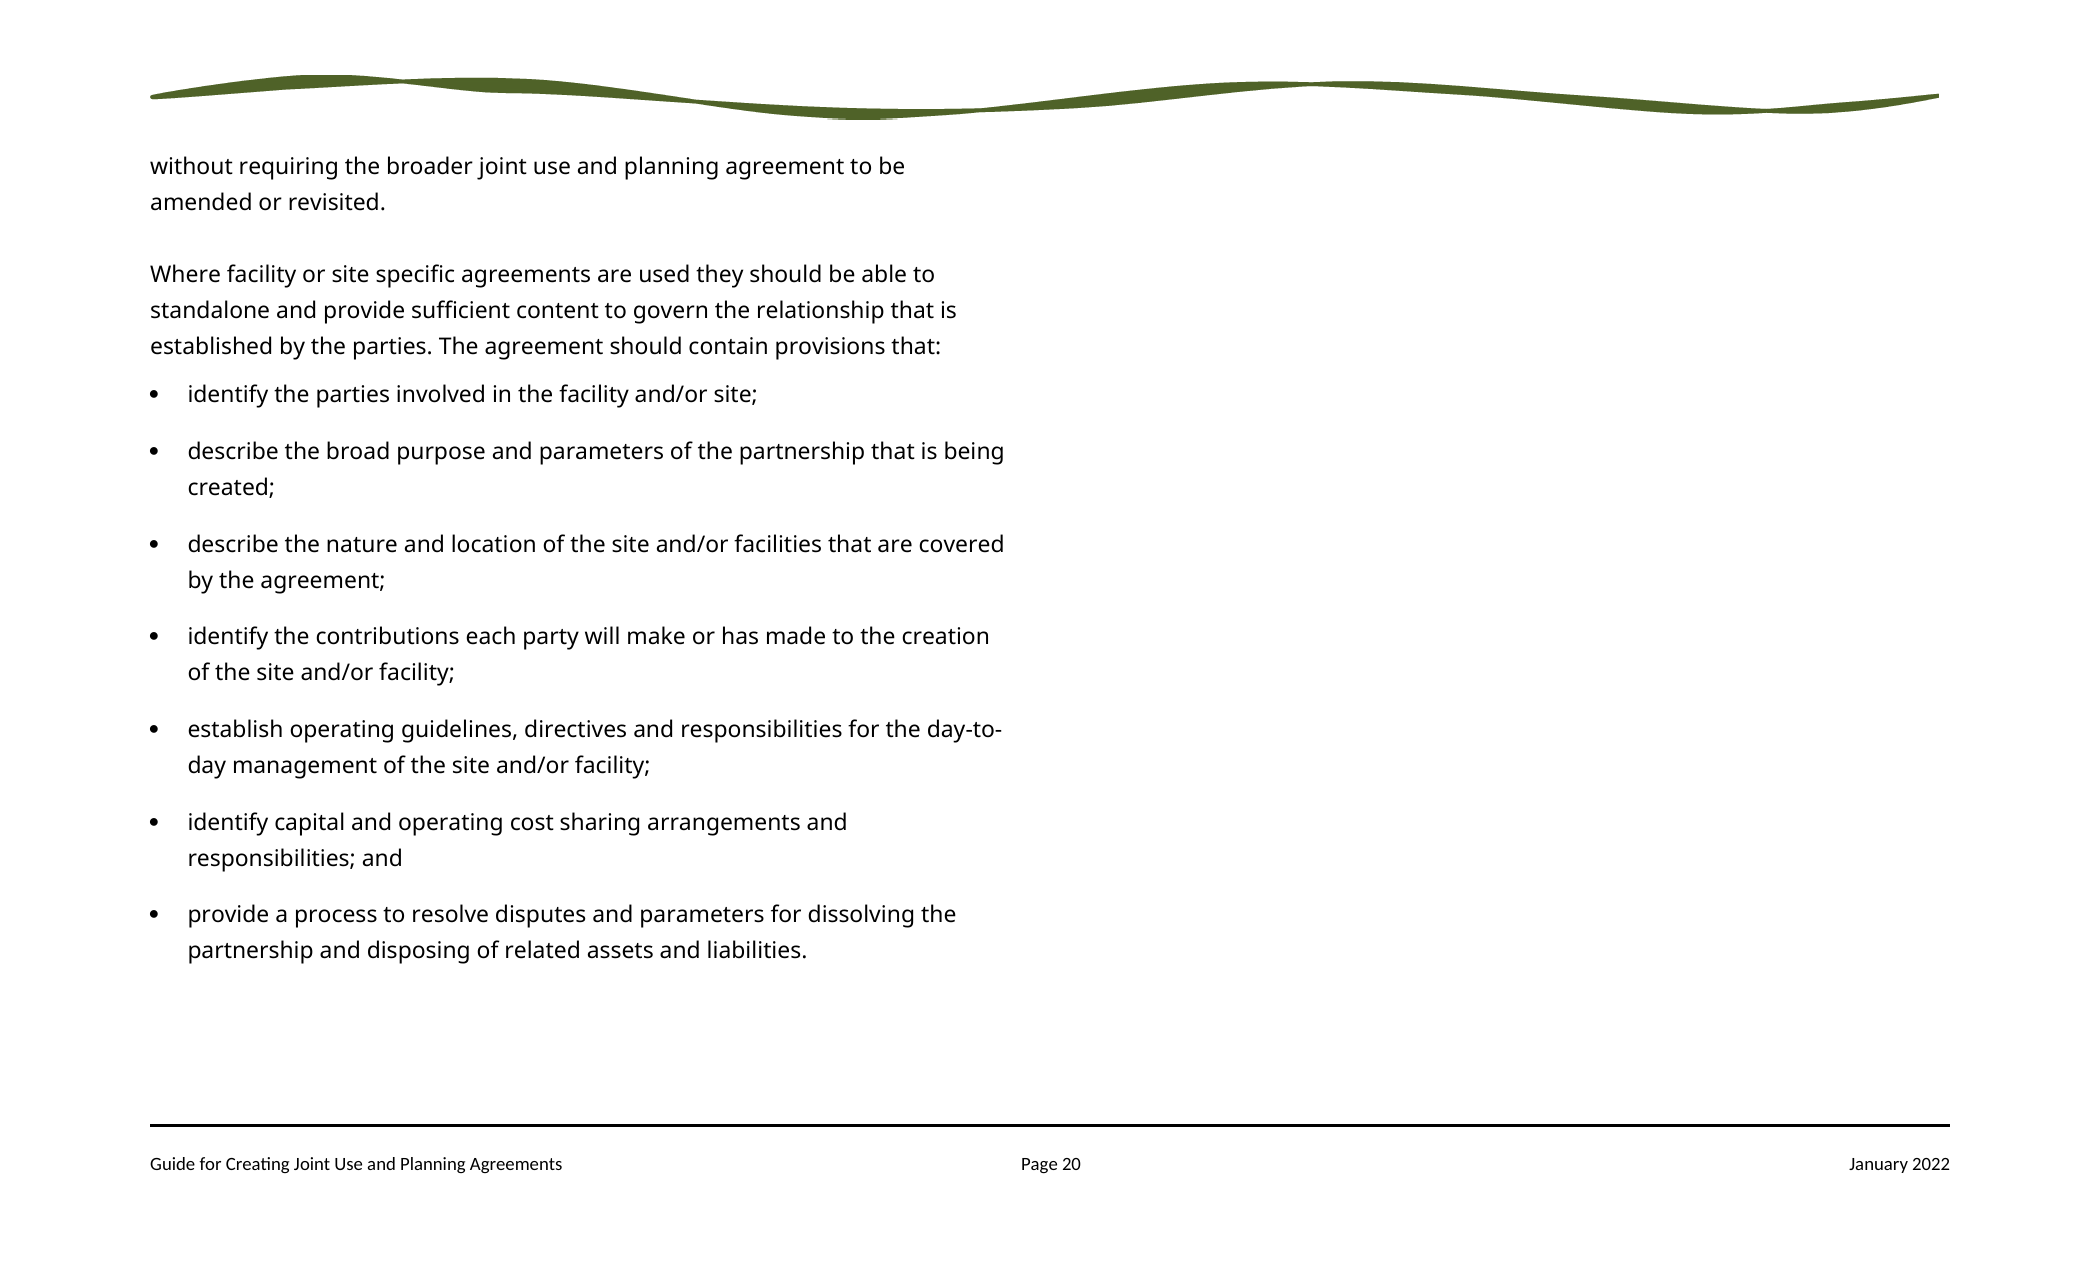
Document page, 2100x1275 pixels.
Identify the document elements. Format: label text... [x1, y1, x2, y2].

list establish operating guidelines, directives and responsibilities for the day-to-day management of the site and/or facility; [150, 713, 1012, 780]
list describe the broad purpose and parameters of the partnership that is being created; [150, 435, 1012, 502]
list describe the nature and location of the site and/or facilities that are covered by the agreement; [150, 528, 1012, 595]
list identify capital and operating cost sharing arrangements and responsibilities; and [150, 806, 1012, 873]
list identify the parties involved in the facility and/or site; [150, 378, 1012, 409]
picture [150, 75, 1939, 120]
text Where facility or site specific agreements are used they should be able to standalone and provide sufficient content to govern the relationship that is established by the parties. The agreement should contain provisions that: [150, 258, 1012, 361]
list provide a process to resolve disputes and parameters for dissolving the partnership and disposing of related assets and liabilities. [150, 898, 1012, 966]
list identify the contributions each party will make or has made to the creation of the site and/or facility; [150, 620, 1012, 687]
